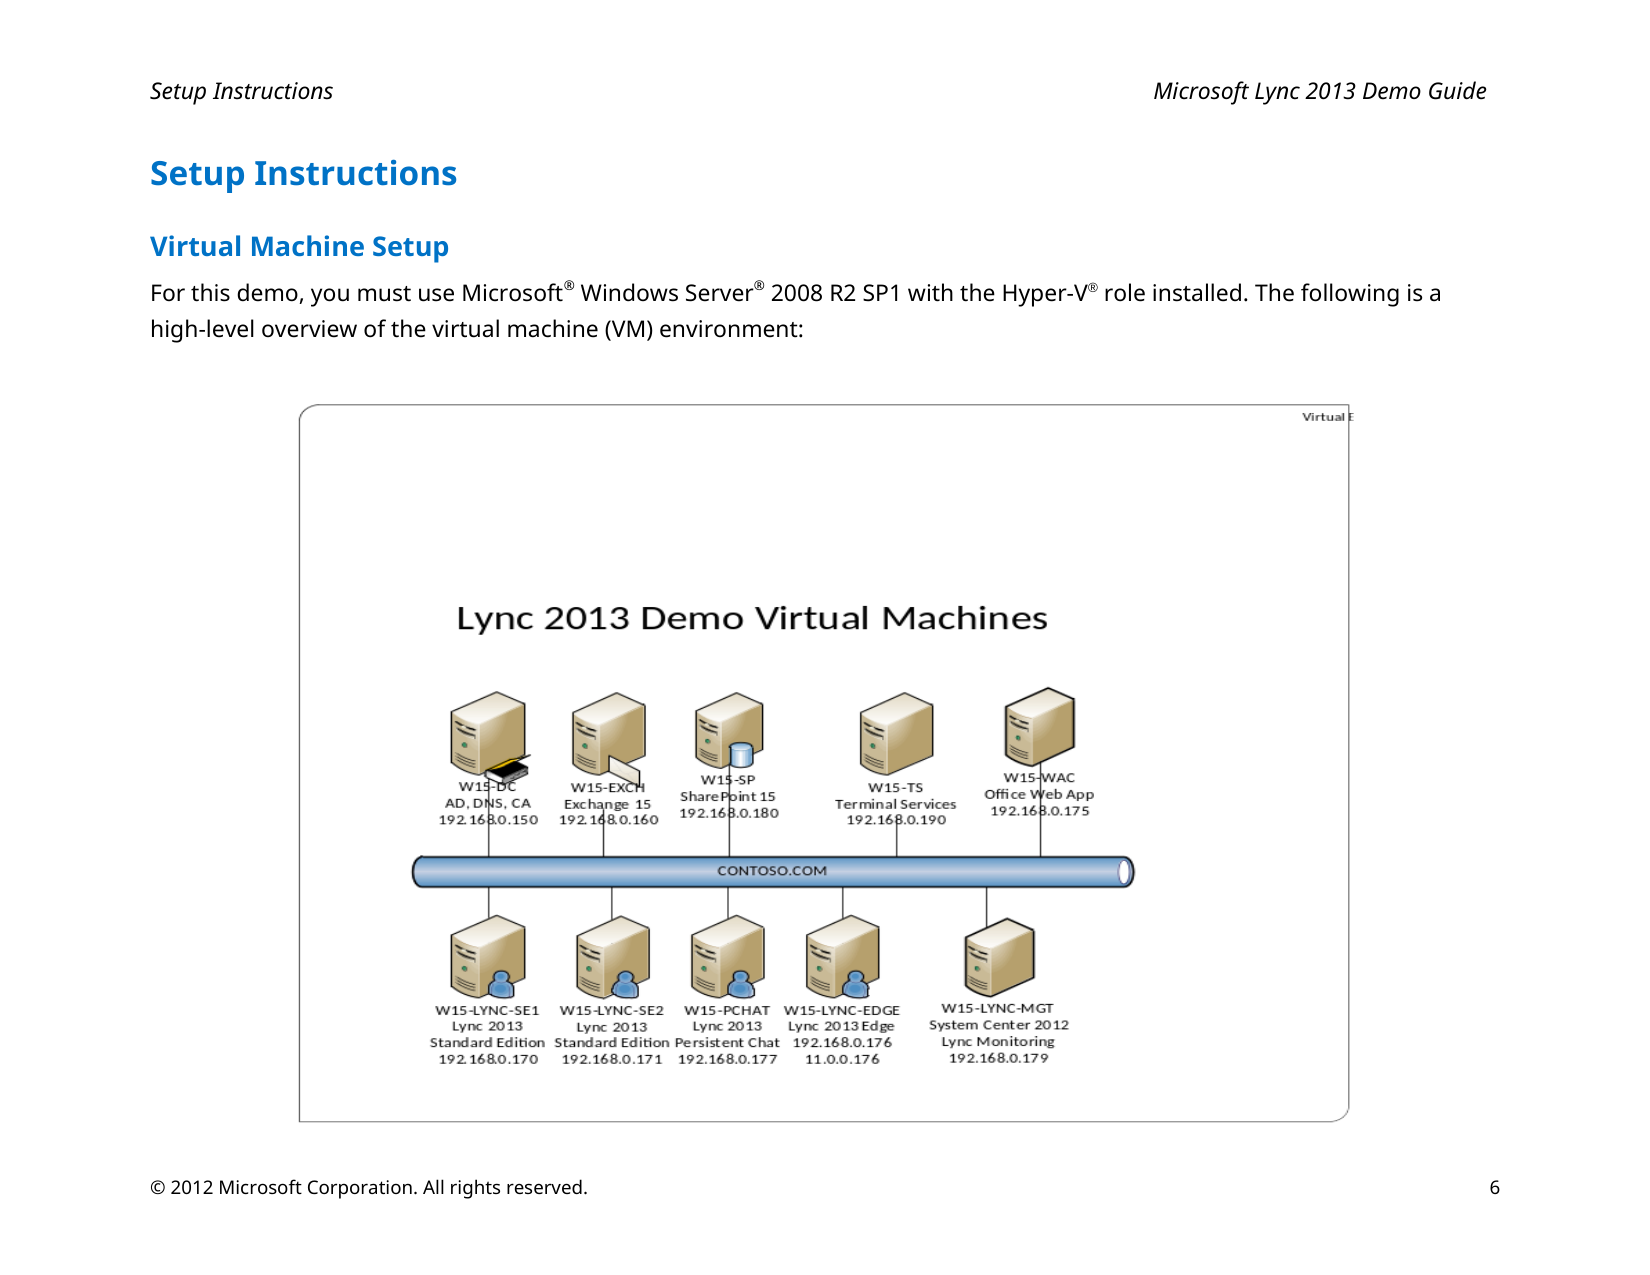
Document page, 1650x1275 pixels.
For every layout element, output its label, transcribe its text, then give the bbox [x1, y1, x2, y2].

text For this demo, you must use Microsoft® Windows Server® 2008 R2 SP1 with the Hyper-V® role installed. The following is a high-level overview of the virtual machine (VM) environment: [150, 277, 1500, 344]
subtitle Virtual Machine Setup [150, 227, 1500, 264]
subtitle Setup Instructions [150, 150, 1500, 195]
